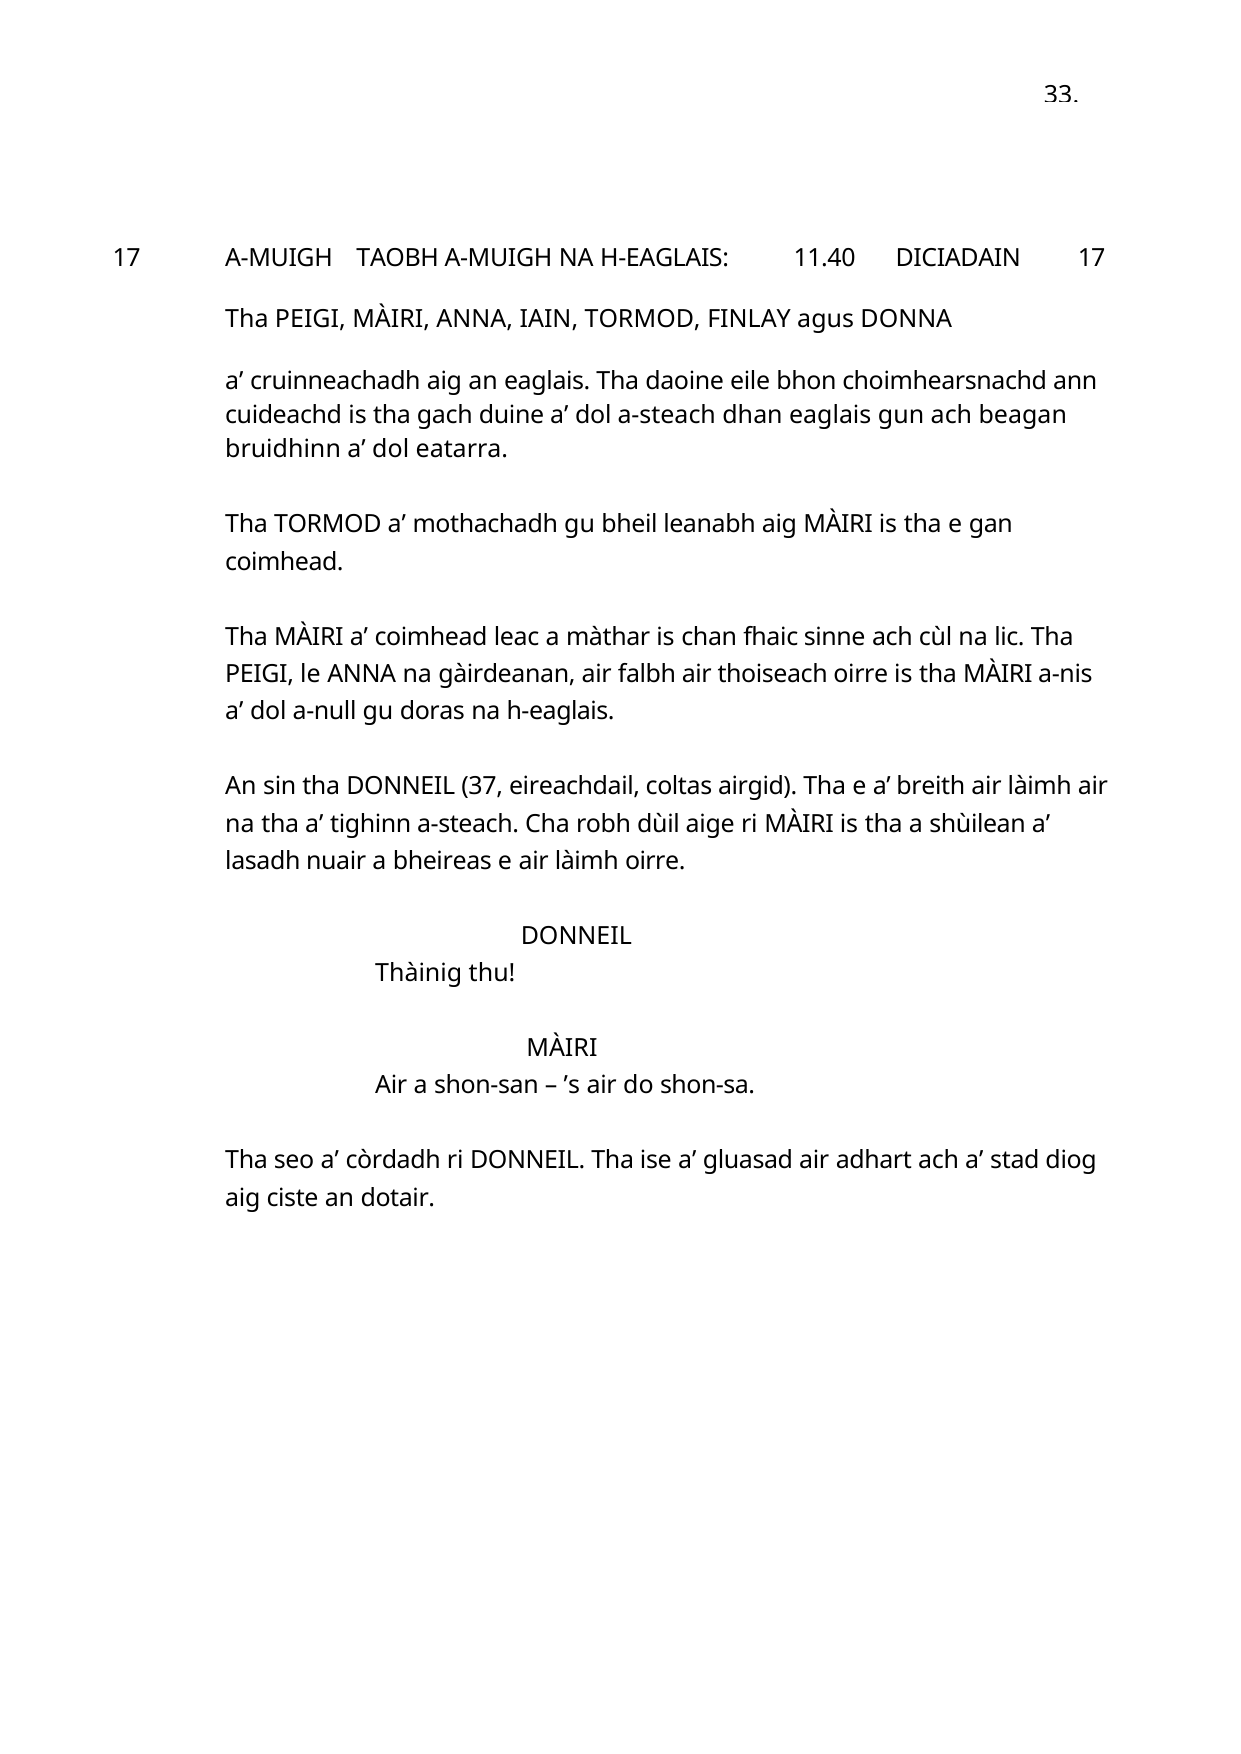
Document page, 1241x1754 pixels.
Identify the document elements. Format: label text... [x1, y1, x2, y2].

text DONNEIL [213, 918, 939, 952]
list A-MUIGH TAOBH A-MUIGH NA H-EAGLAIS: 11.40 DICIADAIN 17 [112, 239, 1126, 273]
text Tha seo a’ còrdadh ri DONNEIL. Tha ise a’ gluasad air adhart ach a’ stad diog aig ciste an dotair. [225, 1142, 1101, 1213]
text An sin tha DONNEIL (37, eireachdail, coltas airgid). Tha e a’ breith air làimh air na tha a’ tighinn a-steach. Cha robh dùil aige ri MÀIRI is tha a shùilean a’ lasadh nuair a bheireas e air làimh oirre. [225, 768, 1119, 877]
text Air a shon-san – ’s air do shon-sa. [375, 1066, 1028, 1100]
text Tha PEIGI, MÀIRI, ANNA, IAIN, TORMOD, FINLAY agus DONNA [225, 301, 1116, 335]
text Tha MÀIRI a’ coimhead leac a màthar is chan fhaic sinne ach cùl na lic. Tha PEIGI, le ANNA na gàirdeanan, air falbh air thoiseach oirre is tha MÀIRI a-nis a’ dol a-null gu doras na h-eaglais. [225, 618, 1100, 727]
text a’ cruinneachadh aig an eaglais. Tha daoine eile bhon choimhearsnachd ann cuideachd is tha gach duine a’ dol a-steach dhan eaglais gun ach beagan bruidhinn a’ dol eatarra. [225, 362, 1116, 464]
text MÀIRI [213, 1030, 910, 1064]
text Tha TORMOD a’ mothachadh gu bheil leanabh aig MÀIRI is tha e gan coimhead. [225, 506, 1102, 577]
text Thàinig thu! [375, 954, 1028, 988]
